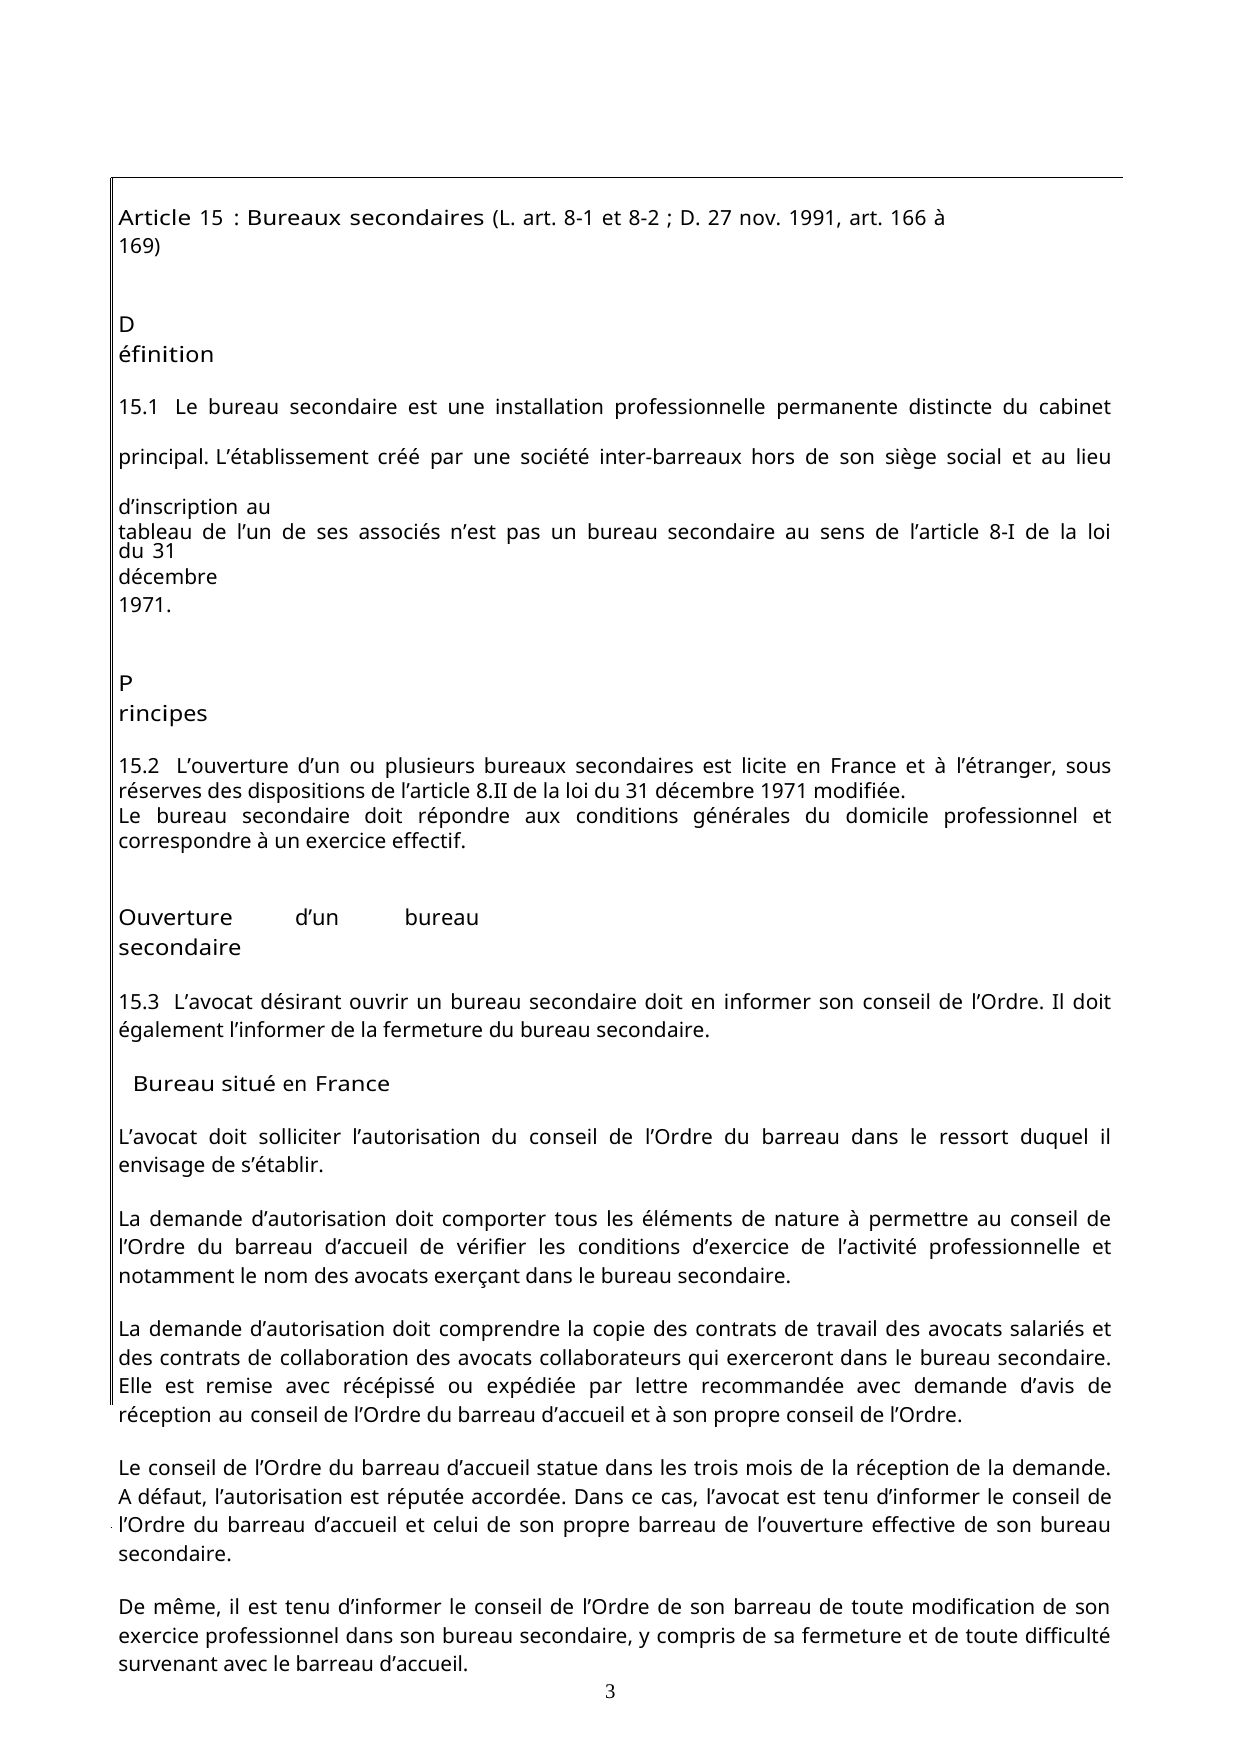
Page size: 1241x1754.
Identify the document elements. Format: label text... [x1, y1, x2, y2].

text 15.2 L’ouverture d’un ou plusieurs bureaux secondaires est licite en France et à l’étranger, sous réserves des dispositions de l’article 8.II de la loi du 31 décembre 1971 modifiée. [118, 753, 1112, 803]
text La demande d’autorisation doit comprendre la copie des contrats de travail des avocats salariés et des contrats de collaboration des avocats collaborateurs qui exerceront dans le bureau secondaire. Elle est remise avec récépissé ou expédiée par lettre recommandée avec demande d’avis de réception au conseil de l’Ordre du barreau d’accueil et à son propre conseil de l’Ordre. [118, 1314, 1112, 1428]
text La demande d’autorisation doit comporter tous les éléments de nature à permettre au conseil de l’Ordre du barreau d’accueil de vérifier les conditions d’exercice de l’activité professionnelle et notamment le nom des avocats exerçant dans le bureau secondaire. [118, 1204, 1112, 1289]
text Bureau situé en France [133, 1069, 1119, 1097]
text Principes [118, 668, 217, 727]
text Article 15 : Bureaux secondaires (L. art. 8-1 et 8-2 ; D. 27 nov. 1991, art. 166 à 169) [118, 203, 946, 260]
text De même, il est tenu d’informer le conseil de l’Ordre de son barreau de toute modification de son exercice professionnel dans son bureau secondaire, y compris de sa fermeture et de toute difficulté survenant avec le barreau d’accueil. [118, 1592, 1112, 1678]
text Définition [118, 309, 225, 369]
text L’avocat doit solliciter l’autorisation du conseil de l’Ordre du barreau dans le ressort duquel il envisage de s’établir. [118, 1122, 1112, 1179]
text Ouverture d’un bureau secondaire [118, 902, 479, 962]
text Le conseil de l’Ordre du barreau d’accueil statue dans les trois mois de la réception de la demande. A défaut, l’autorisation est réputée accordée. Dans ce cas, l’avocat est tenu d’informer le conseil de l’Ordre du barreau d’accueil et celui de son propre barreau de l’ouverture effective de son bureau secondaire. [118, 1453, 1112, 1567]
text Le bureau secondaire doit répondre aux conditions générales du domicile professionnel et correspondre à un exercice effectif. [118, 804, 1112, 854]
text 15.3 L’avocat désirant ouvrir un bureau secondaire doit en informer son conseil de l’Ordre. Il doit également l’informer de la fermeture du bureau secondaire. [118, 987, 1112, 1044]
text tableau de l’un de ses associés n’est pas un bureau secondaire au sens de l’article 8-I de la loi du 31 [118, 524, 1111, 562]
text 15.1 Le bureau secondaire est une installation professionnelle permanente distincte du cabinet principal. L’établissement créé par une société inter-barreaux hors de son siège social et au lieu d’inscription au [118, 374, 1111, 524]
text décembre 1971. [118, 562, 270, 619]
